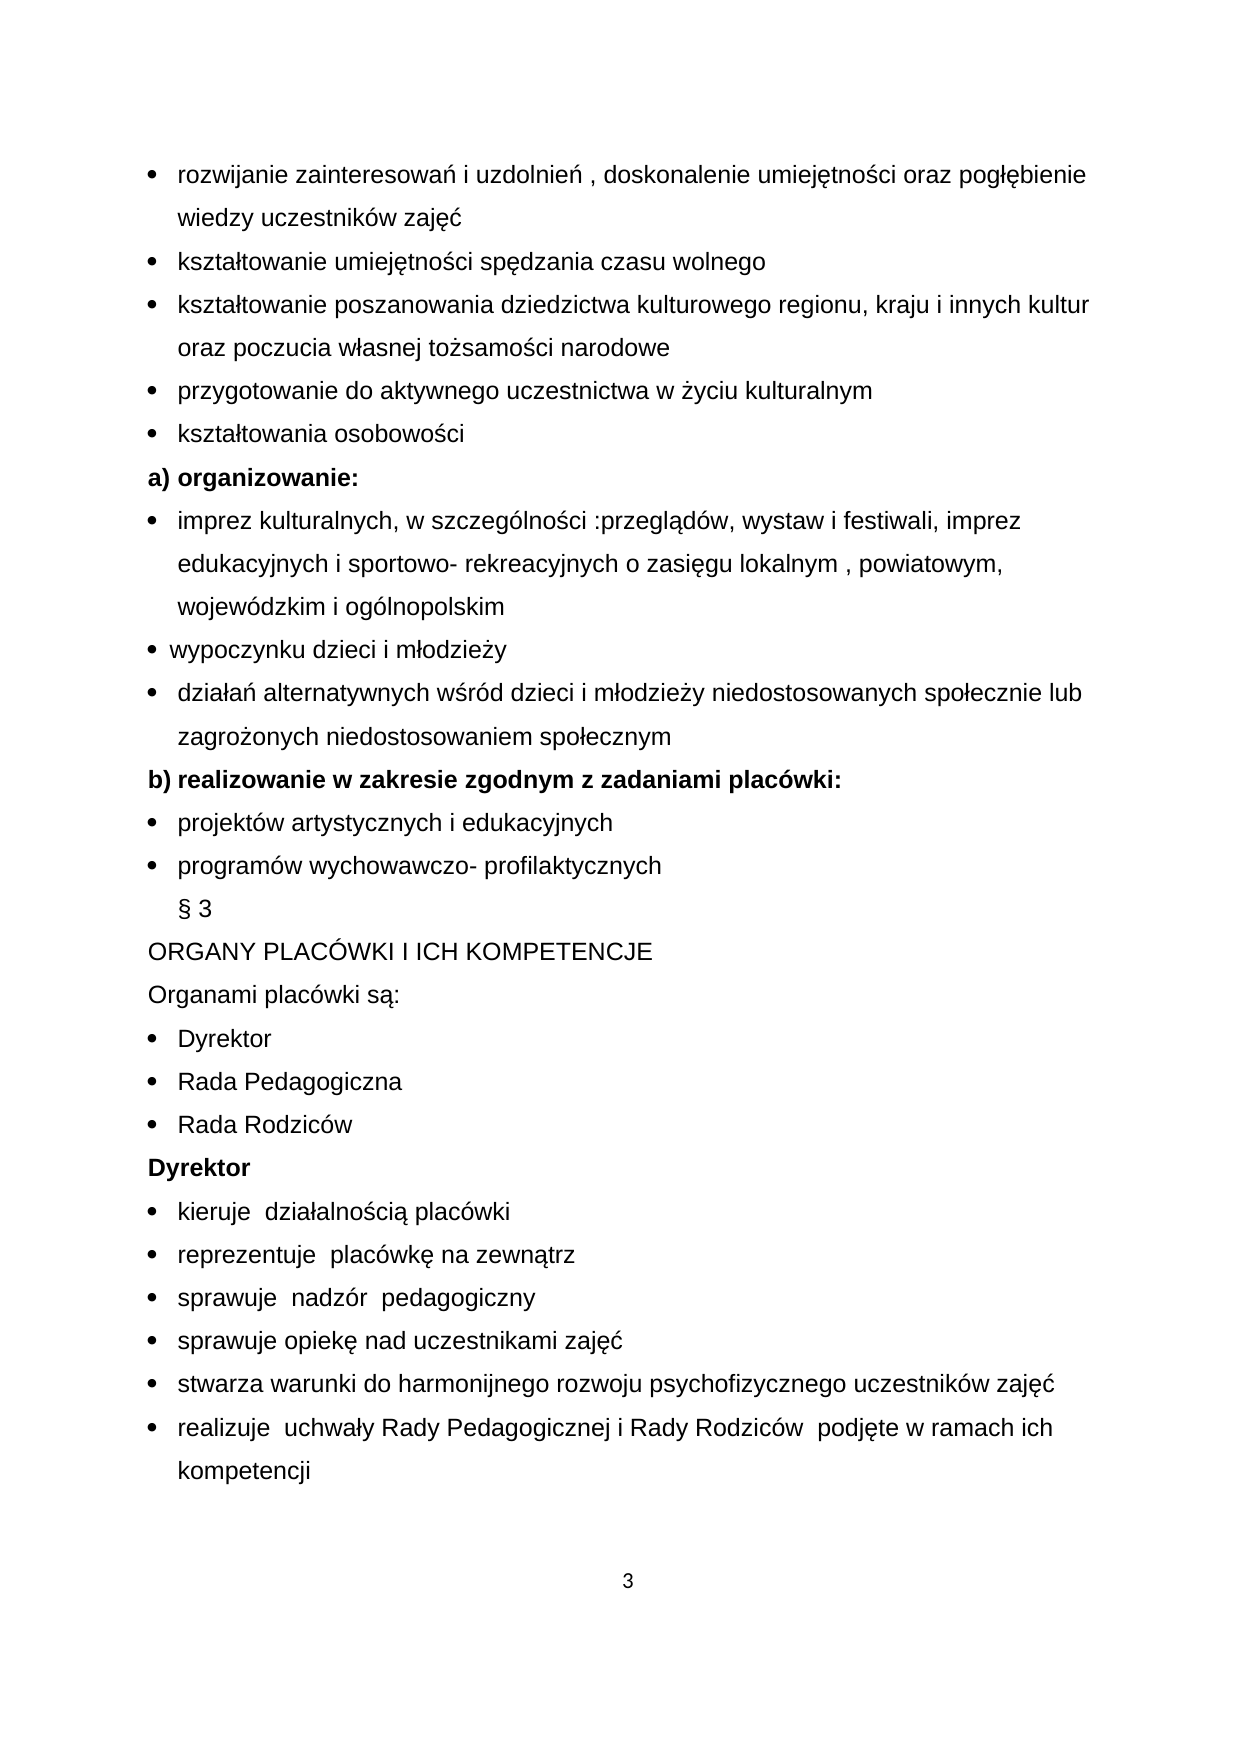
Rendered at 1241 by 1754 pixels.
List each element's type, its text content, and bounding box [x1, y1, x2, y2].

list Dyrektor [148, 1024, 1107, 1052]
list Rada Rodziców [148, 1110, 1107, 1139]
list kieruje działalnością placówki [148, 1196, 1107, 1225]
list kształtowanie umiejętności spędzania czasu wolnego [148, 246, 1107, 275]
list sprawuje nadzór pedagogiczny [148, 1283, 1107, 1312]
list ORGANY PLACÓWKI I ICH KOMPETENCJE [148, 937, 1107, 966]
list § 3 [177, 894, 1107, 923]
list kształtowanie poszanowania dziedzictwa kulturowego regionu, kraju i innych kultur oraz poczucia własnej tożsamości narodowe [148, 290, 1107, 362]
list reprezentuje placówkę na zewnątrz [148, 1240, 1107, 1268]
list sprawuje opiekę nad uczestnikami zajęć [148, 1326, 1107, 1355]
list programów wychowawczo- profilaktycznych [148, 851, 1107, 880]
list rozwijanie zainteresowań i uzdolnień , doskonalenie umiejętności oraz pogłębienie wiedzy uczestników zajęć [148, 160, 1107, 232]
list Rada Pedagogiczna [148, 1067, 1107, 1096]
list działań alternatywnych wśród dzieci i młodzieży niedostosowanych społecznie lub zagrożonych niedostosowaniem społecznym [148, 678, 1107, 750]
list wypoczynku dzieci i młodzieży [148, 635, 1107, 664]
list Dyrektor [148, 1153, 1107, 1182]
list realizuje uchwały Rady Pedagogicznej i Rady Rodziców podjęte w ramach ich kompetencji [148, 1413, 1107, 1484]
list realizowanie w zakresie zgodnym z zadaniami placówki: [148, 765, 1107, 793]
list organizowanie: [148, 462, 1107, 491]
list projektów artystycznych i edukacyjnych [148, 808, 1107, 837]
list kształtowania osobowości [148, 419, 1107, 448]
list przygotowanie do aktywnego uczestnictwa w życiu kulturalnym [148, 376, 1107, 405]
list stwarza warunki do harmonijnego rozwoju psychofizycznego uczestników zajęć [148, 1369, 1107, 1398]
list imprez kulturalnych, w szczególności :przeglądów, wystaw i festiwali, imprez edukacyjnych i sportowo- rekreacyjnych o zasięgu lokalnym , powiatowym, wojewódzkim i ogólnopolskim [148, 506, 1107, 621]
list Organami placówki są: [148, 981, 1107, 1009]
